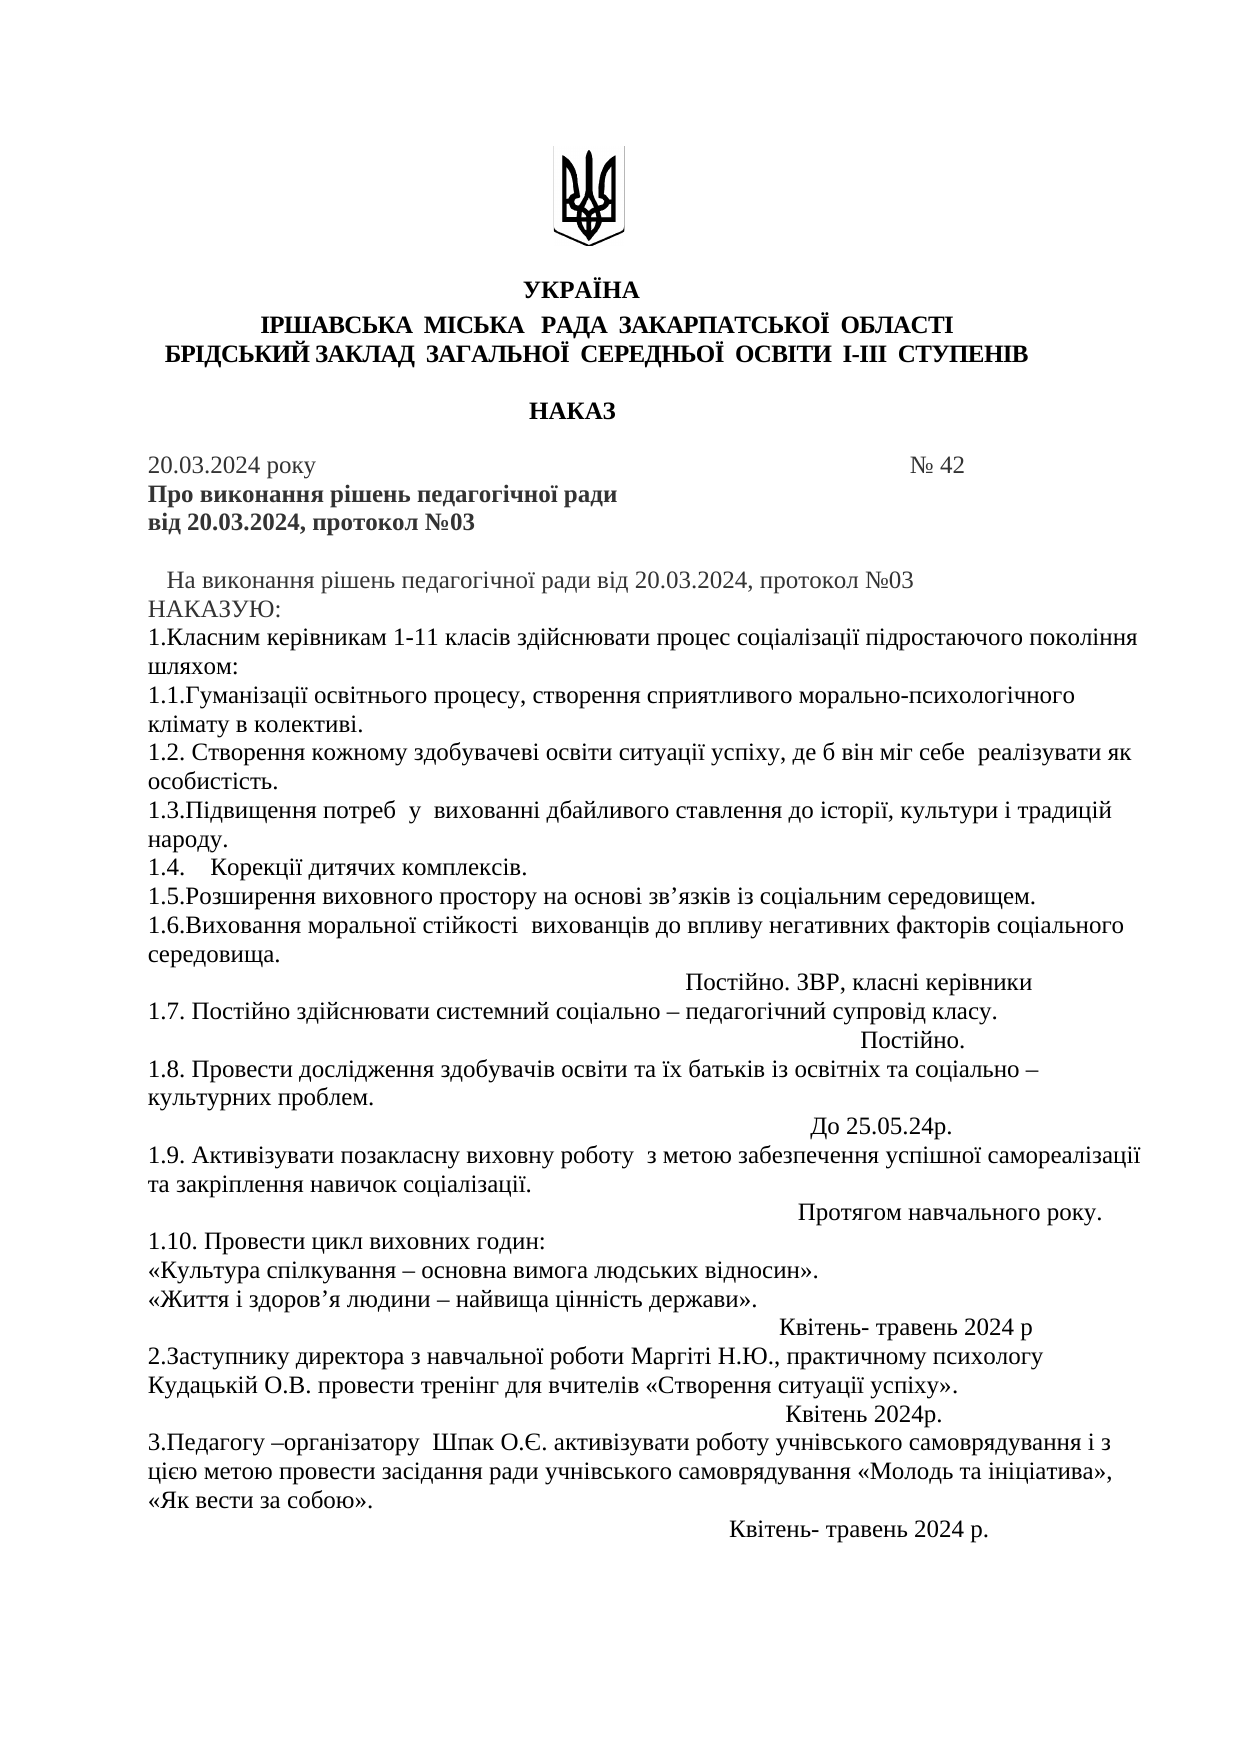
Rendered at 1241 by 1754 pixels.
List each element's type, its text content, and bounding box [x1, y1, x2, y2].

text 3.Педагогу –організатору Шпак О.Є. активізувати роботу учнівського самоврядування і з цією метою провести засідання ради учнівського самоврядування «Молодь та ініціатива», «Як вести за собою». [148, 1427, 1152, 1514]
text Постійно. ЗВР, класні керівники [148, 967, 1152, 996]
text БРІДСЬКИЙ ЗАКЛАД ЗАГАЛЬНОЇ СЕРЕДНЬОЇ ОСВІТИ І-ІІІ СТУПЕНІВ [148, 339, 1152, 367]
text Постійно. [148, 1025, 1152, 1054]
text 1.Класним керівникам 1-11 класів здійснювати процес соціалізації підростаючого покоління шляхом: [148, 622, 1152, 680]
text До 25.05.24р. [148, 1111, 1152, 1140]
text Протягом навчального року. [148, 1197, 1152, 1226]
text НАКАЗУЮ: [148, 594, 1152, 622]
text 1.7. Постійно здійснювати системний соціально – педагогічний супровід класу. [148, 996, 1152, 1025]
text НАКАЗ [148, 396, 1152, 425]
text Квітень- травень 2024 р [148, 1312, 1152, 1341]
picture [553, 146, 625, 246]
text 1.2. Створення кожному здобувачеві освіти ситуації успіху, де б він міг себе реалізувати як особистість. [148, 737, 1152, 795]
text ІРШАВСЬКА МІСЬКА РАДА ЗАКАРПАТСЬКОЇ ОБЛАСТІ [148, 310, 1152, 339]
text 2.Заступнику директора з навчальної роботи Маргіті Н.Ю., практичному психологу Кудацькій О.В. провести тренінг для вчителів «Створення ситуації успіху». [148, 1341, 1152, 1399]
text УКРАЇНА [148, 275, 1152, 304]
text 1.8. Провести дослідження здобувачів освіти та їх батьків із освітніх та соціально – культурних проблем. [148, 1054, 1152, 1111]
text від 20.03.2024, протокол №03 [148, 507, 1152, 536]
text 1.9. Активізувати позакласну виховну роботу з метою забезпечення успішної самореалізації та закріплення навичок соціалізації. [148, 1140, 1152, 1197]
text 1.6.Виховання моральної стійкості вихованців до впливу негативних факторів соціального середовища. [148, 910, 1152, 967]
text 1.5.Розширення виховного простору на основі зв’язків із соціальним середовищем. [148, 881, 1152, 910]
text 1.1.Гуманізації освітнього процесу, створення сприятливого морально-психологічного клімату в колективі. [148, 680, 1152, 737]
text 1.4. Корекції дитячих комплексів. [148, 852, 1152, 881]
text 1.3.Підвищення потреб у вихованні дбайливого ставлення до історії, культури і традицій народу. [148, 795, 1152, 852]
text На виконання рішень педагогічної ради від 20.03.2024, протокол №03 [148, 565, 1152, 594]
text «Життя і здоров’я людини – найвища цінність держави». [148, 1284, 1152, 1312]
text 1.10. Провести цикл виховних годин: [148, 1226, 1152, 1255]
text «Культура спілкування – основна вимога людських відносин». [148, 1255, 1152, 1284]
text 20.03.2024 року № 42 [148, 450, 1152, 479]
text Квітень- травень 2024 р. [148, 1514, 1152, 1542]
text Про виконання рішень педагогічної ради [148, 479, 1152, 507]
text Квітень 2024р. [148, 1399, 1152, 1427]
